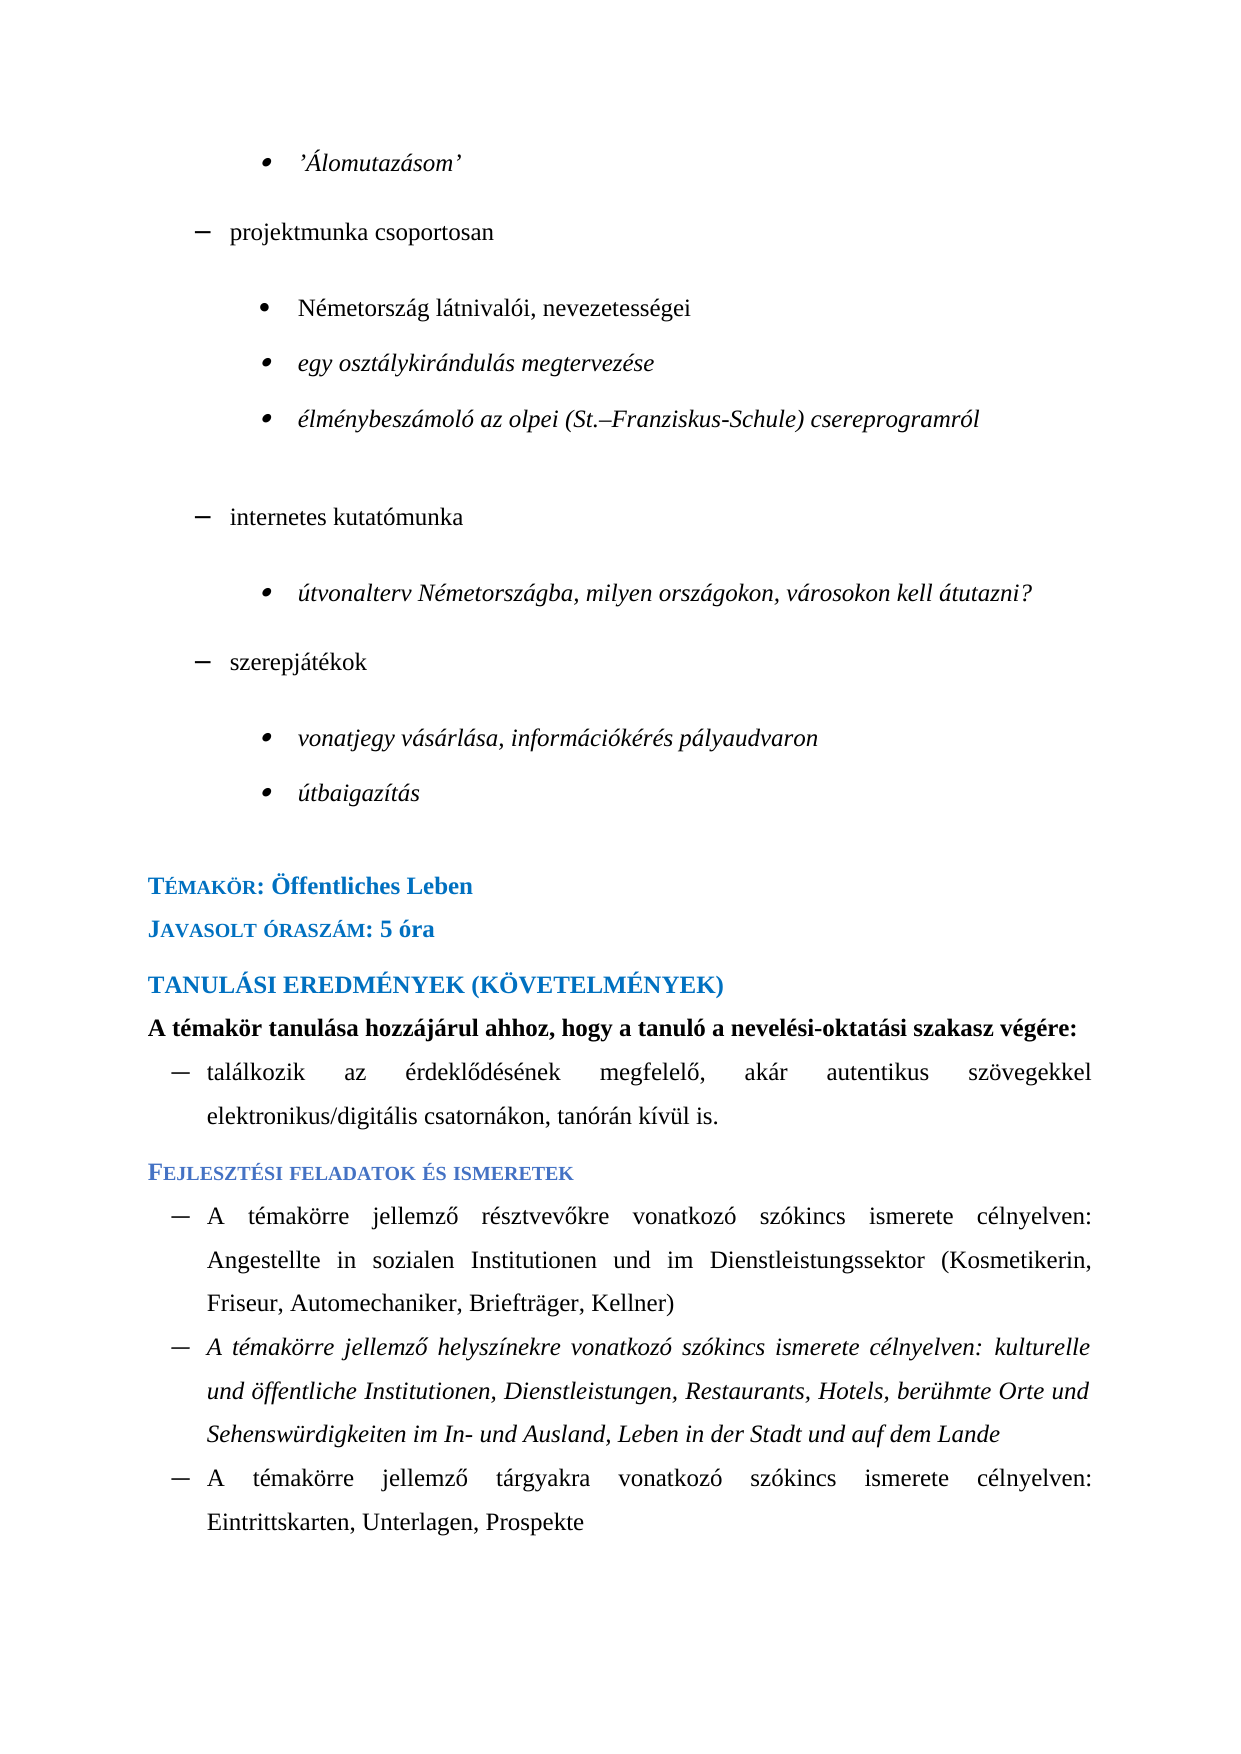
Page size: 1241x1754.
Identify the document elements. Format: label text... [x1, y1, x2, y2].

text TANULÁSI EREDMÉNYEK (KÖVETELMÉNYEK) [148, 970, 1093, 999]
list útbaigazítás [260, 778, 1093, 807]
list útvonalterv Németországba, milyen országokon, városokon kell átutazni? [260, 578, 1093, 606]
text Javasolt óraszám: 5 óra [148, 914, 1093, 943]
list találkozik az érdeklődésének megfelelő, akár autentikus szövegekkel elektronikus/digitális csatornákon, tanórán kívül is. [169, 1056, 1093, 1130]
text A témakör tanulása hozzájárul ahhoz, hogy a tanuló a nevelési-oktatási szakasz végére: [148, 1013, 1093, 1042]
list A témakörre jellemző tárgyakra vonatkozó szókincs ismerete célnyelven: Eintrittskarten, Unterlagen, Prospekte [169, 1462, 1093, 1536]
list internetes kutatómunka [192, 488, 1093, 539]
list projektmunka csoportosan [192, 203, 1093, 254]
list vonatjegy vásárlása, információkérés pályaudvaron [260, 723, 1093, 751]
list élménybeszámoló az olpei (St.–Franziskus-Schule) csereprogramról [260, 404, 1093, 433]
text Fejlesztési feladatok és ismeretek [148, 1157, 1093, 1186]
list A témakörre jellemző helyszínekre vonatkozó szókincs ismerete célnyelven: kulturelle und öffentliche Institutionen, Dienstleistungen, Restaurants, Hotels, berühmte Orte und Sehenswürdigkeiten im In- und Ausland, Leben in der Stadt und auf dem Lande [169, 1331, 1093, 1448]
text Témakör: Öffentliches Leben [148, 871, 1093, 900]
list szerepjátékok [192, 633, 1093, 684]
list egy osztálykirándulás megtervezése [260, 348, 1093, 377]
list Németország látnivalói, nevezetességei [260, 293, 1093, 321]
list ’Álomutazásom’ [260, 148, 1093, 176]
list A témakörre jellemző résztvevőkre vonatkozó szókincs ismerete célnyelven: Angestellte in sozialen Institutionen und im Dienstleistungssektor (Kosmetikerin, Friseur, Automechaniker, Briefträger, Kellner) [169, 1200, 1093, 1317]
